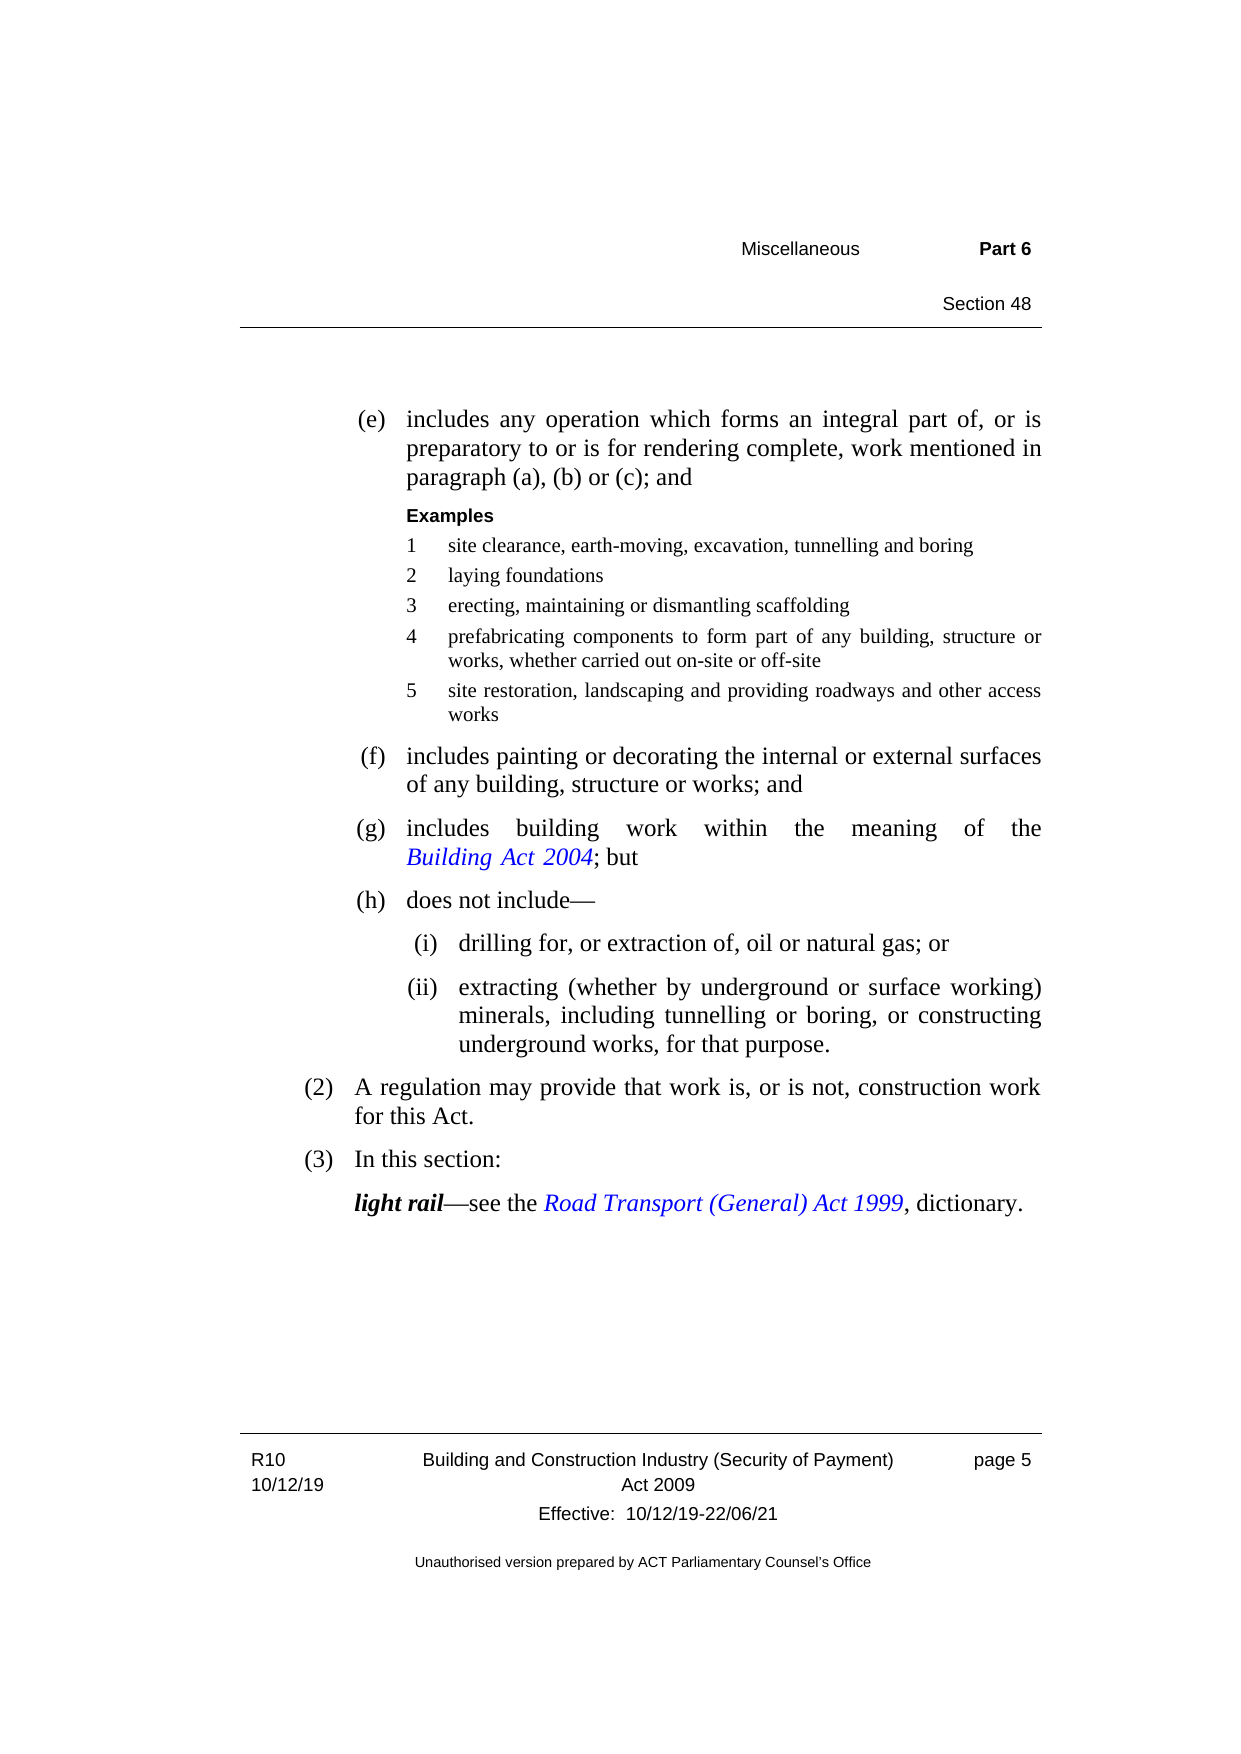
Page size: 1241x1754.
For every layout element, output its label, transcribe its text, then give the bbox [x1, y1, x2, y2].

text 3 erecting, maintaining or dismantling scaffolding [406, 593, 1042, 617]
text (ii) extracting (whether by underground or surface working) minerals, including tunnelling or boring, or constructing underground works, for that purpose. [239, 972, 1042, 1058]
text (f) includes painting or decorating the internal or external surfaces of any building, structure or works; and [239, 741, 1042, 798]
text (g) includes building work within the meaning of the Building Act 2004; but [239, 813, 1042, 870]
text Examples [406, 505, 1042, 527]
text 4 prefabricating components to form part of any building, structure or works, whether carried out on-site or off-site [406, 624, 1042, 672]
text 2 laying foundations [406, 563, 1042, 587]
text 5 site restoration, landscaping and providing roadways and other access works [406, 678, 1042, 726]
text (e) includes any operation which forms an integral part of, or is preparatory to or is for rendering complete, work mentioned in paragraph (a), (b) or (c); and [239, 404, 1042, 490]
text (h) does not include— [239, 885, 1042, 914]
text (3) In this section: [239, 1144, 1042, 1173]
text 1 site clearance, earth-moving, excavation, tunnelling and boring [406, 533, 1042, 557]
text (2) A regulation may provide that work is, or is not, construction work for this Act. [239, 1072, 1042, 1130]
text (i) drilling for, or extraction of, oil or natural gas; or [239, 928, 1042, 957]
text light rail—see the Road Transport (General) Act 1999, dictionary. [354, 1188, 1042, 1217]
